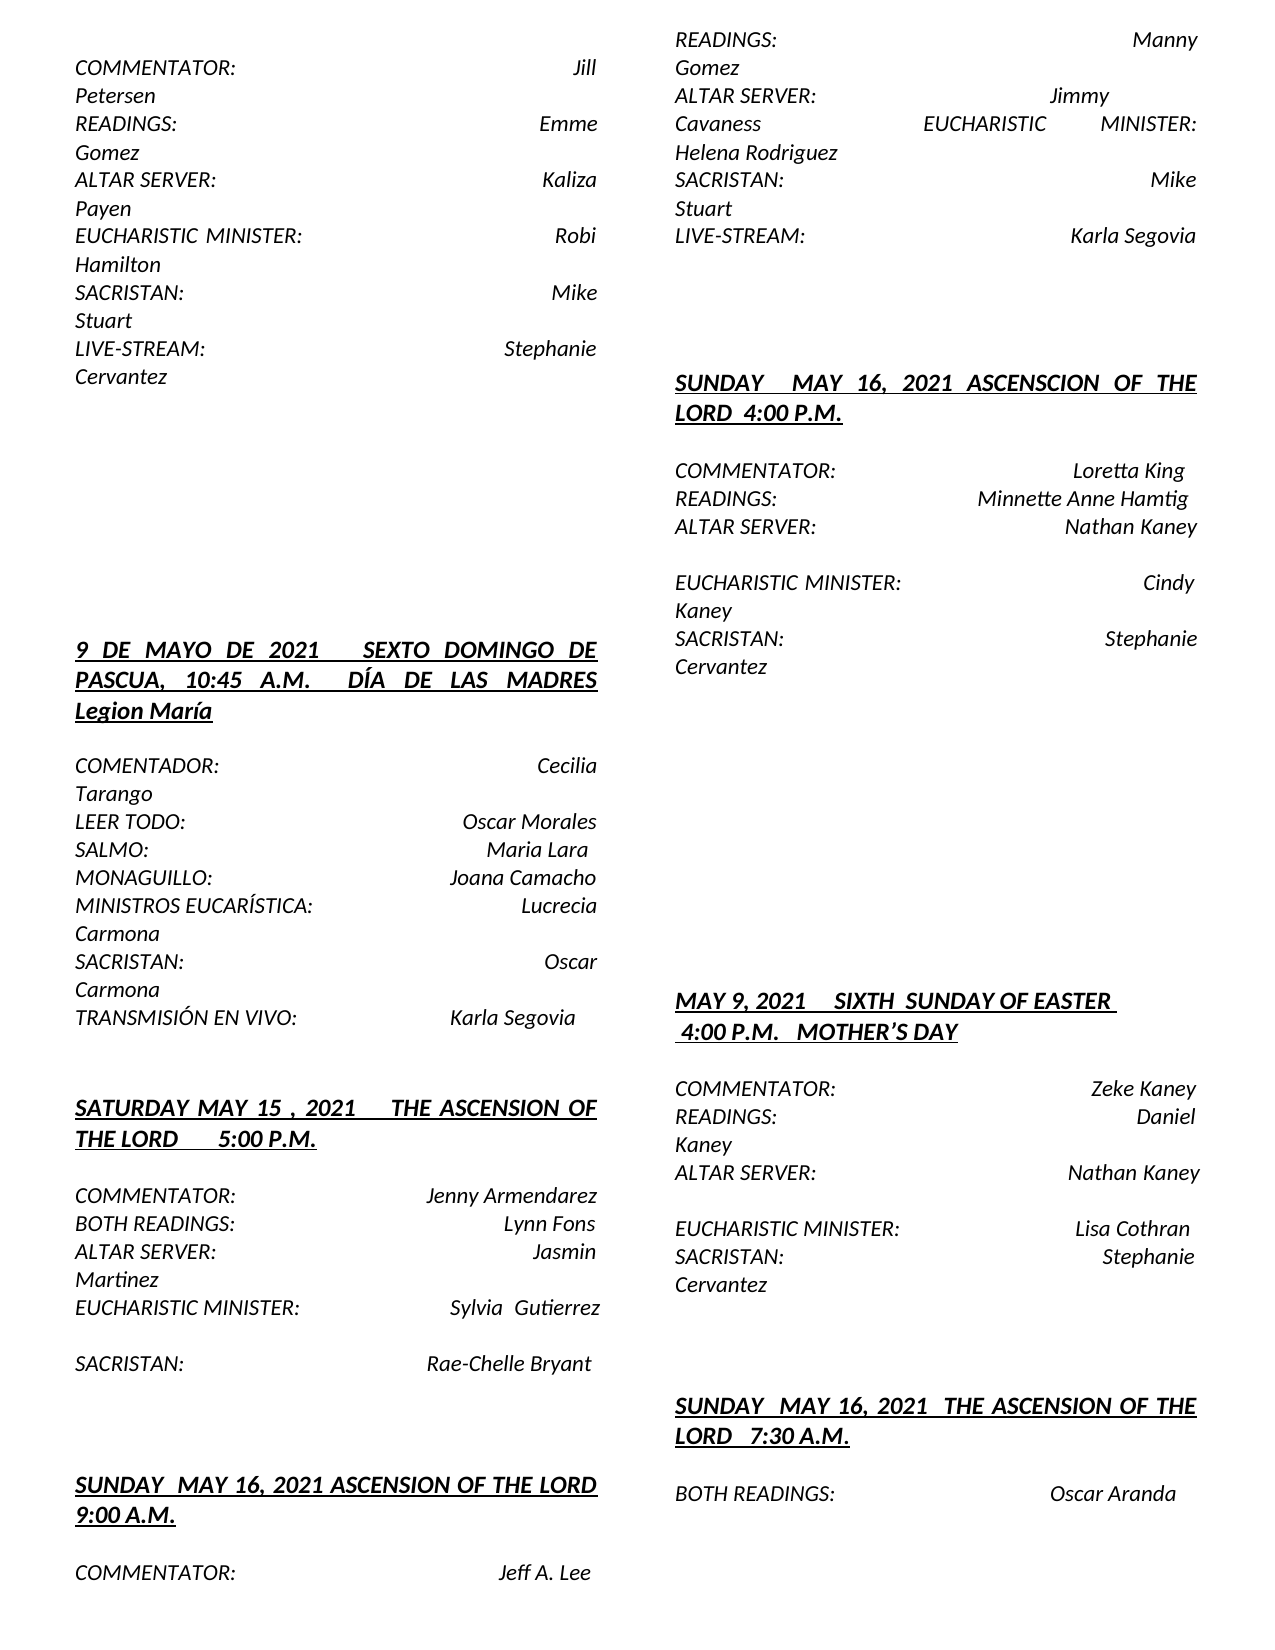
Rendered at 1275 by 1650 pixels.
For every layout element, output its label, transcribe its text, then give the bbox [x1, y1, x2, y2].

text SACRISTAN: Stephanie Cervantez [675, 624, 1200, 680]
text ALTAR SERVER: Jasmin Martinez [75, 1237, 600, 1293]
text LIVE-STREAM: Karla Segovia [675, 222, 1200, 250]
text EUCHARISTIC MINISTER: Robi Hamilton [75, 222, 600, 278]
text SUNDAY MAY 16, 2021 ASCENSCION OF THE LORD 4:00 P.M. [675, 367, 1200, 428]
text MONAGUILLO: Joana Camacho [75, 863, 600, 891]
text BOTH READINGS: Lynn Fons [75, 1209, 600, 1237]
text COMMENTATOR: Jill Petersen [75, 53, 600, 109]
text ALTAR SERVER: Nathan Kaney [675, 512, 1200, 568]
text SUNDAY MAY 16, 2021 ASCENSION OF THE LORD 9:00 A.M. [75, 1469, 600, 1530]
text COMMENTATOR: Loretta King [675, 456, 1200, 484]
text LIVE-STREAM: Stephanie Cervantez [75, 334, 600, 390]
text ALTAR SERVER: Jimmy Cavaness EUCHARISTIC MINISTER: Helena Rodriguez [675, 82, 1200, 166]
text BOTH READINGS: Oscar Aranda [675, 1479, 1200, 1507]
text ALTAR SERVER: Kaliza Payen [75, 166, 600, 222]
text READINGS: Minnette Anne Hamtig [675, 484, 1200, 512]
text READINGS: Emme Gomez [75, 109, 600, 166]
text SALMO: Maria Lara [75, 835, 600, 863]
text SACRISTAN: Rae-Chelle Bryant [75, 1349, 600, 1377]
text SACRISTAN: Oscar Carmona [75, 947, 600, 1003]
text MINISTROS EUCARÍSTICA: Lucrecia Carmona [75, 891, 600, 947]
text 4:00 P.M. MOTHER’S DAY [675, 1016, 1200, 1046]
text COMMENTATOR: Jenny Armendarez [75, 1181, 600, 1209]
text LEER TODO: Oscar Morales [75, 807, 600, 835]
text COMMENTATOR: Zeke Kaney [675, 1074, 1200, 1102]
text TRANSMISIÓN EN VIVO: Karla Segovia [75, 1003, 600, 1031]
text COMENTADOR: Cecilia Tarango [75, 751, 600, 807]
text EUCHARISTIC MINISTER: Lisa Cothran [675, 1214, 1200, 1242]
text SACRISTAN: Stephanie Cervantez [675, 1242, 1200, 1298]
text EUCHARISTIC MINISTER: Sylvia Gutierrez [75, 1293, 600, 1349]
text MAY 9, 2021 SIXTH SUNDAY OF EASTER [675, 985, 1200, 1016]
text EUCHARISTIC MINISTER: Cindy Kaney [675, 568, 1200, 624]
text SUNDAY MAY 16, 2021 THE ASCENSION OF THE LORD 7:30 A.M. [675, 1390, 1200, 1451]
text SATURDAY MAY 15 , 2021 THE ASCENSION OF THE LORD 5:00 P.M. [75, 1092, 600, 1153]
text COMMENTATOR: Jeff A. Lee [75, 1558, 600, 1586]
text ALTAR SERVER: Nathan Kaney [675, 1158, 1200, 1214]
text 9 DE MAYO DE 2021 SEXTO DOMINGO DE PASCUA, 10:45 A.M. DÍA DE LAS MADRES Legion María [75, 634, 600, 726]
text READINGS: Manny Gomez [675, 26, 1200, 82]
text SACRISTAN: Mike Stuart [75, 278, 600, 334]
text READINGS: Daniel Kaney [675, 1102, 1200, 1158]
text SACRISTAN: Mike Stuart [675, 166, 1200, 222]
